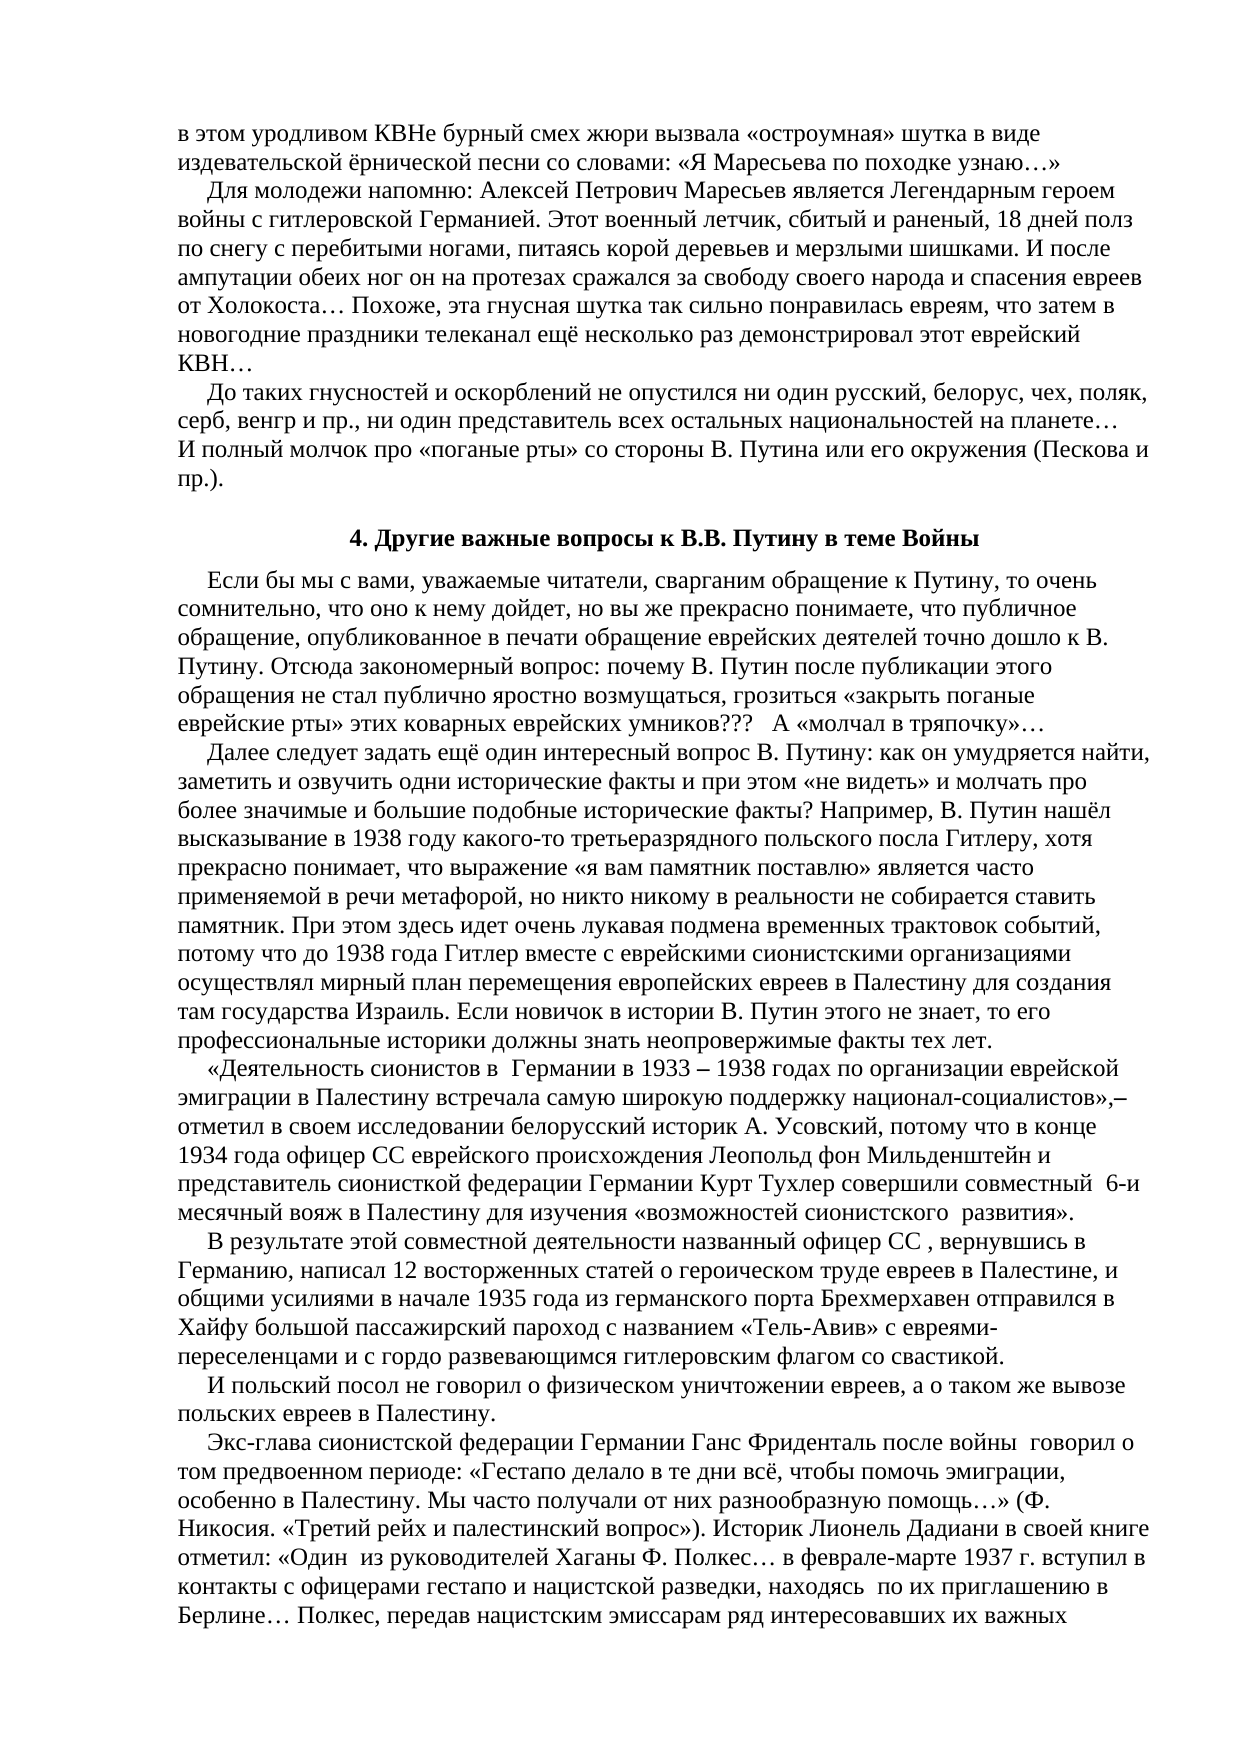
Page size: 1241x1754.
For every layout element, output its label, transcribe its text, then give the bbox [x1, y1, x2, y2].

text Для молодежи напомню: Алексей Петрович Маресьев является Легендарным героем войны с гитлеровской Германией. Этот военный летчик, сбитый и раненый, 18 дней полз по снегу с перебитыми ногами, питаясь корой деревьев и мерзлыми шишками. И после ампутации обеих ног он на протезах сражался за свободу своего народа и спасения евреев от Холокоста… Похоже, эта гнусная шутка так сильно понравилась евреям, что затем в новогодние праздники телеканал ещё несколько раз демонстрировал этот еврейский КВН… [177, 176, 1152, 377]
text «Деятельность сионистов в Германии в 1933 – 1938 годах по организации еврейской эмиграции в Палестину встречала самую широкую поддержку национал-социалистов»,– отметил в своем исследовании белорусский историк А. Усовский, потому что в конце 1934 года офицер СС еврейского происхождения Леопольд фон Мильденштейн и представитель сионисткой федерации Германии Курт Тухлер совершили совместный 6-и месячный вояж в Палестину для изучения «возможностей сионистского развития». [177, 1053, 1152, 1226]
text Если бы мы с вами, уважаемые читатели, сварганим обращение к Путину, то очень сомнительно, что оно к нему дойдет, но вы же прекрасно понимаете, что публичное обращение, опубликованное в печати обращение еврейских деятелей точно дошло к В. Путину. Отсюда закономерный вопрос: почему В. Путин после публикации этого обращения не стал публично яростно возмущаться, грозиться «закрыть поганые еврейские рты» этих коварных еврейских умников??? А «молчал в тряпочку»… [177, 565, 1152, 737]
text В результате этой совместной деятельности названный офицер СС , вернувшись в Германию, написал 12 восторженных статей о героическом труде евреев в Палестине, и общими усилиями в начале 1935 года из германского порта Брехмерхавен отправился в Хайфу большой пассажирский пароход с названием «Тель-Авив» с евреями-переселенцами и с гордо развевающимся гитлеровским флагом со свастикой. [177, 1226, 1152, 1370]
text 4. Другие важные вопросы к В.В. Путину в теме Войны [177, 504, 1152, 552]
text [177, 1427, 1152, 1628]
text До таких гнусностей и оскорблений не опустился ни один русский, белорус, чех, поляк, серб, венгр и пр., ни один представитель всех остальных национальностей на планете… И полный молчок про «поганые рты» со стороны В. Путина или его окружения (Пескова и пр.). [177, 377, 1152, 492]
text Далее следует задать ещё один интересный вопрос В. Путину: как он умудряется найти, заметить и озвучить одни исторические факты и при этом «не видеть» и молчать про более значимые и большие подобные исторические факты? Например, В. Путин нашёл высказывание в 1938 году какого-то третьеразрядного польского посла Гитлеру, хотя прекрасно понимает, что выражение «я вам памятник поставлю» является часто применяемой в речи метафорой, но никто никому в реальности не собирается ставить памятник. При этом здесь идет очень лукавая подмена временных трактовок событий, потому что до 1938 года Гитлер вместе с еврейскими сионистскими организациями осуществлял мирный план перемещения европейских евреев в Палестину для создания там государства Израиль. Если новичок в истории В. Путин этого не знает, то его профессиональные историки должны знать неопровержимые факты тех лет. [177, 737, 1152, 1053]
text И польский посол не говорил о физическом уничтожении евреев, а о таком же вывозе польских евреев в Палестину. [177, 1370, 1152, 1427]
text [177, 118, 1152, 176]
